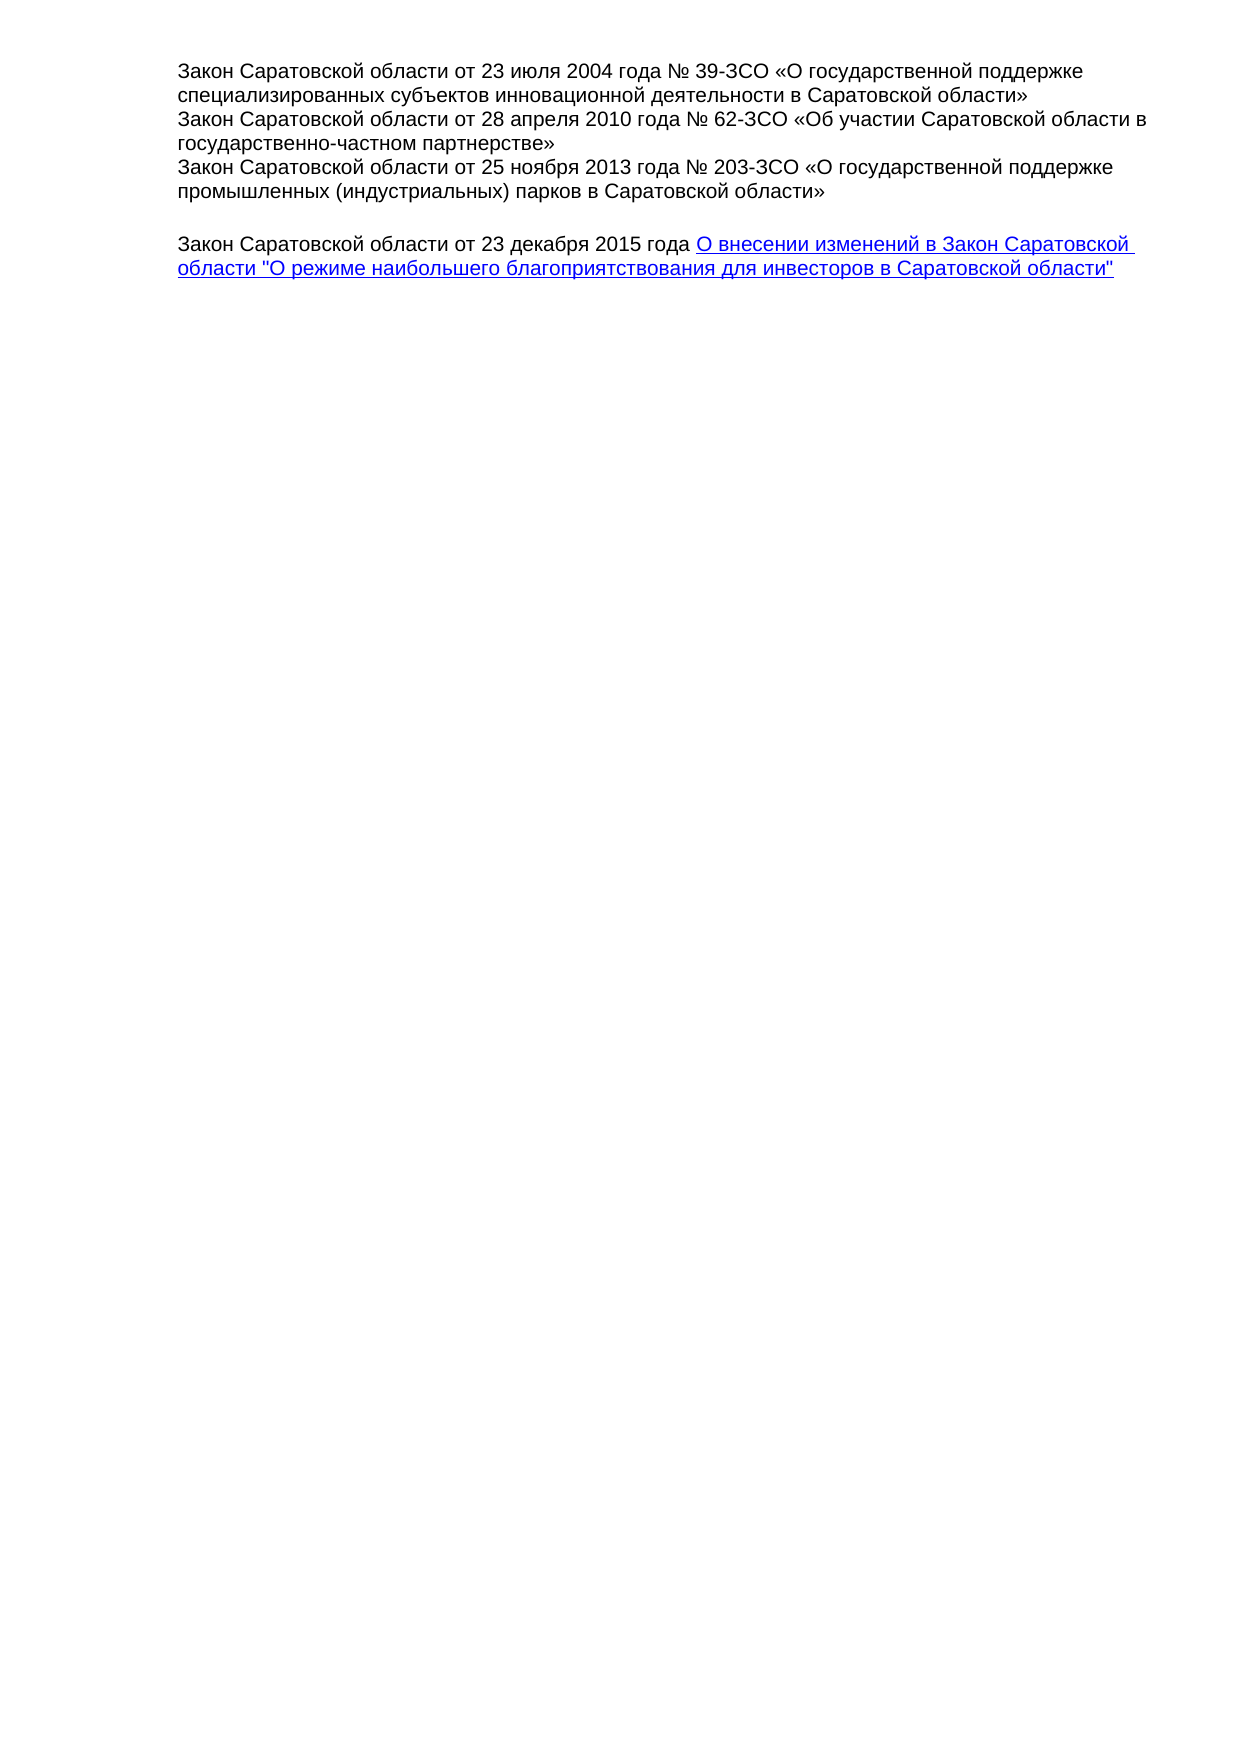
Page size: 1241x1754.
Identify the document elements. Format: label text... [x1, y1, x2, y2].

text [177, 59, 1152, 203]
text Закон Саратовской области от 23 декабря 2015 года О внесении изменений в Закон Саратовской области "О режиме наибольшего благоприятствования для инвесторов в Саратовской области" [177, 232, 1152, 280]
